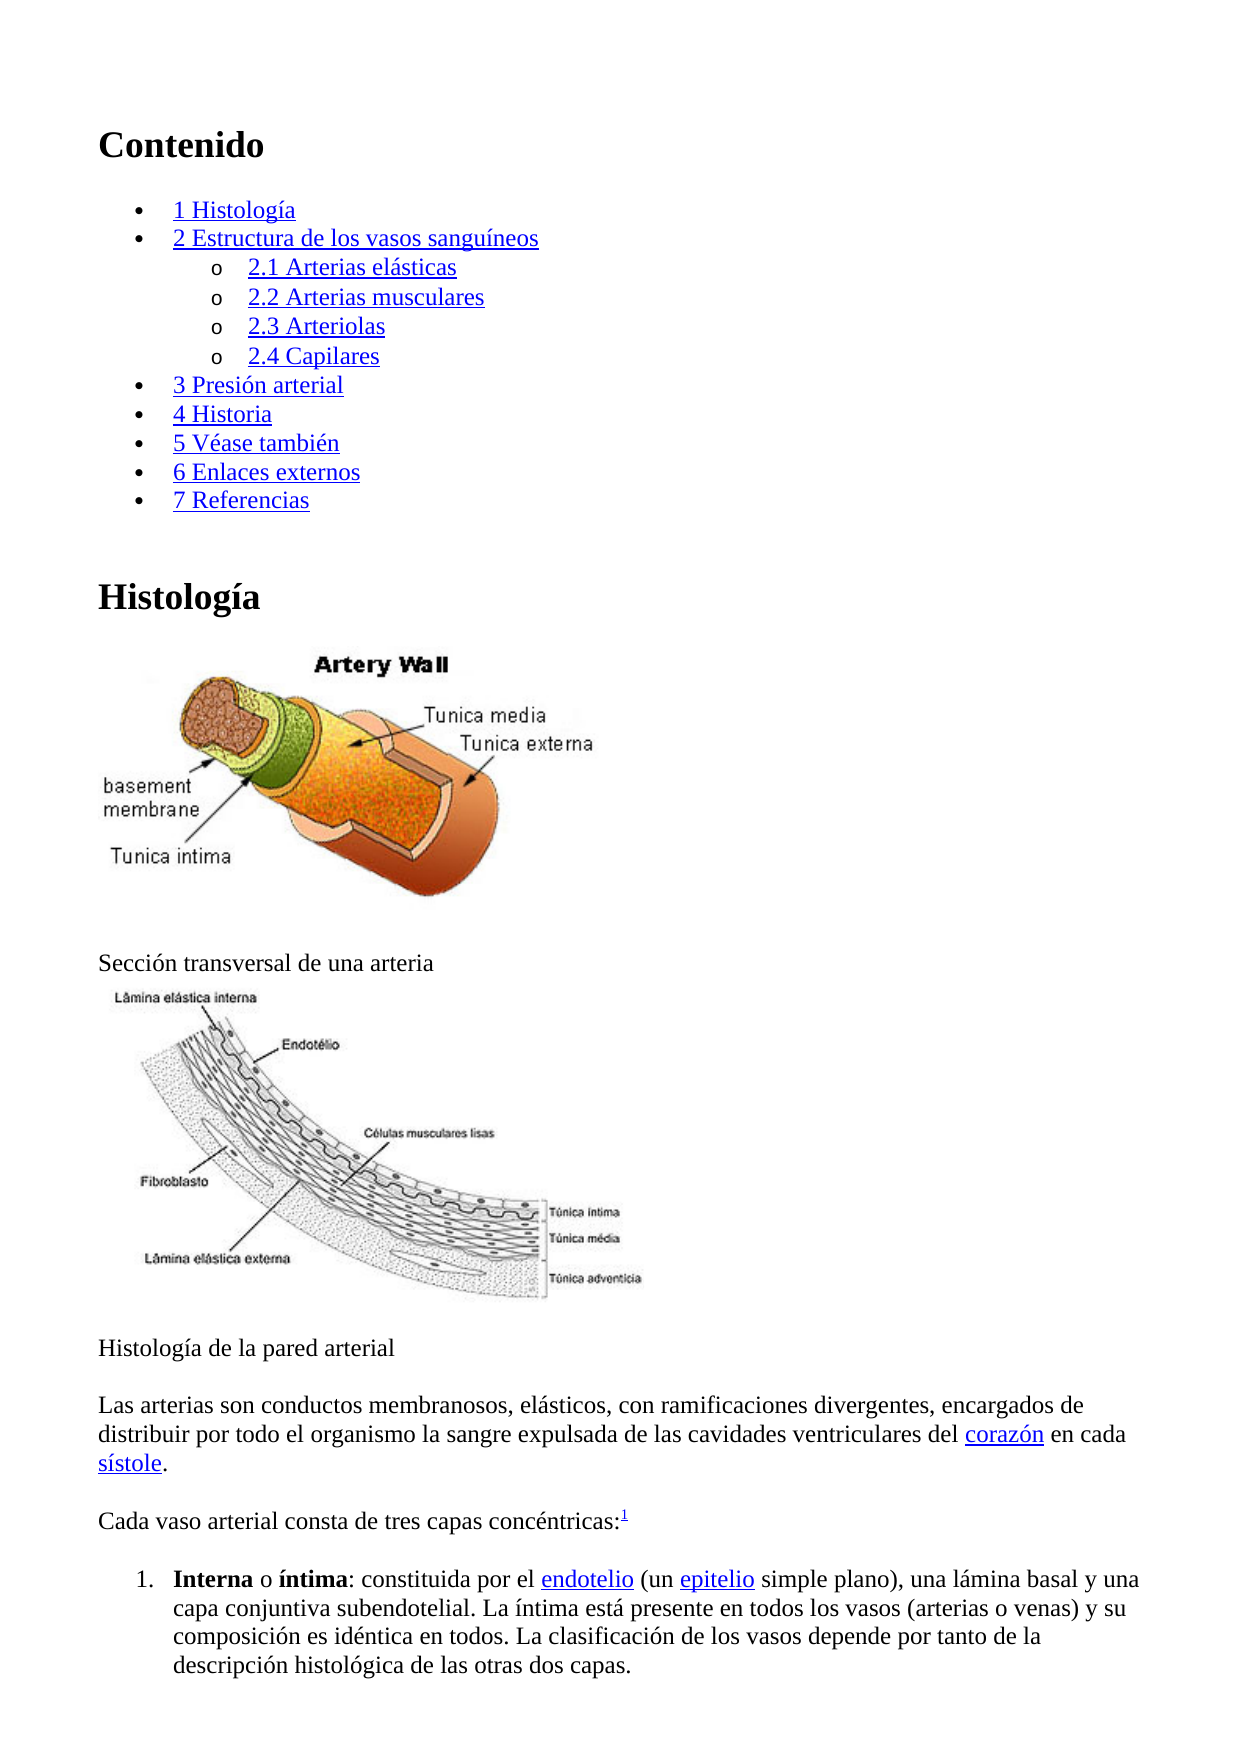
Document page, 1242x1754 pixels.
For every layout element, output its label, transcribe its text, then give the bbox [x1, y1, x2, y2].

list Interna o íntima: constituida por el endotelio (un epitelio simple plano), una lámina basal y una capa conjuntiva subendotelial. La íntima está presente en todos los vasos (arterias o venas) y su composición es idéntica en todos. La clasificación de los vasos depende por tanto de la descripción histológica de las otras dos capas. [135, 1564, 1144, 1679]
text Histología [98, 574, 1144, 617]
text Las arterias son conductos membranosos, elásticos, con ramificaciones divergentes, encargados de distribuir por todo el organismo la sangre expulsada de las cavidades ventriculares del corazón en cada sístole. [98, 1391, 1144, 1477]
picture [97, 646, 600, 920]
text Histología de la pared arterial [98, 1333, 1144, 1361]
table_header Contenido 1 Histología 2 Estructura de los vasos sanguíneos 2.1 Arterias elásticas 2.2 Arterias musculares 2.3 Arteriolas 2.4 Capilares 3 Presión arterial 4 Historia 5 Véase también 6 Enlaces externos 7 Referencias [96, 121, 605, 545]
picture [97, 977, 645, 1304]
text Cada vaso arterial consta de tres capas concéntricas:[1] [98, 1506, 1144, 1535]
text Sección transversal de una arteria [98, 948, 1144, 977]
